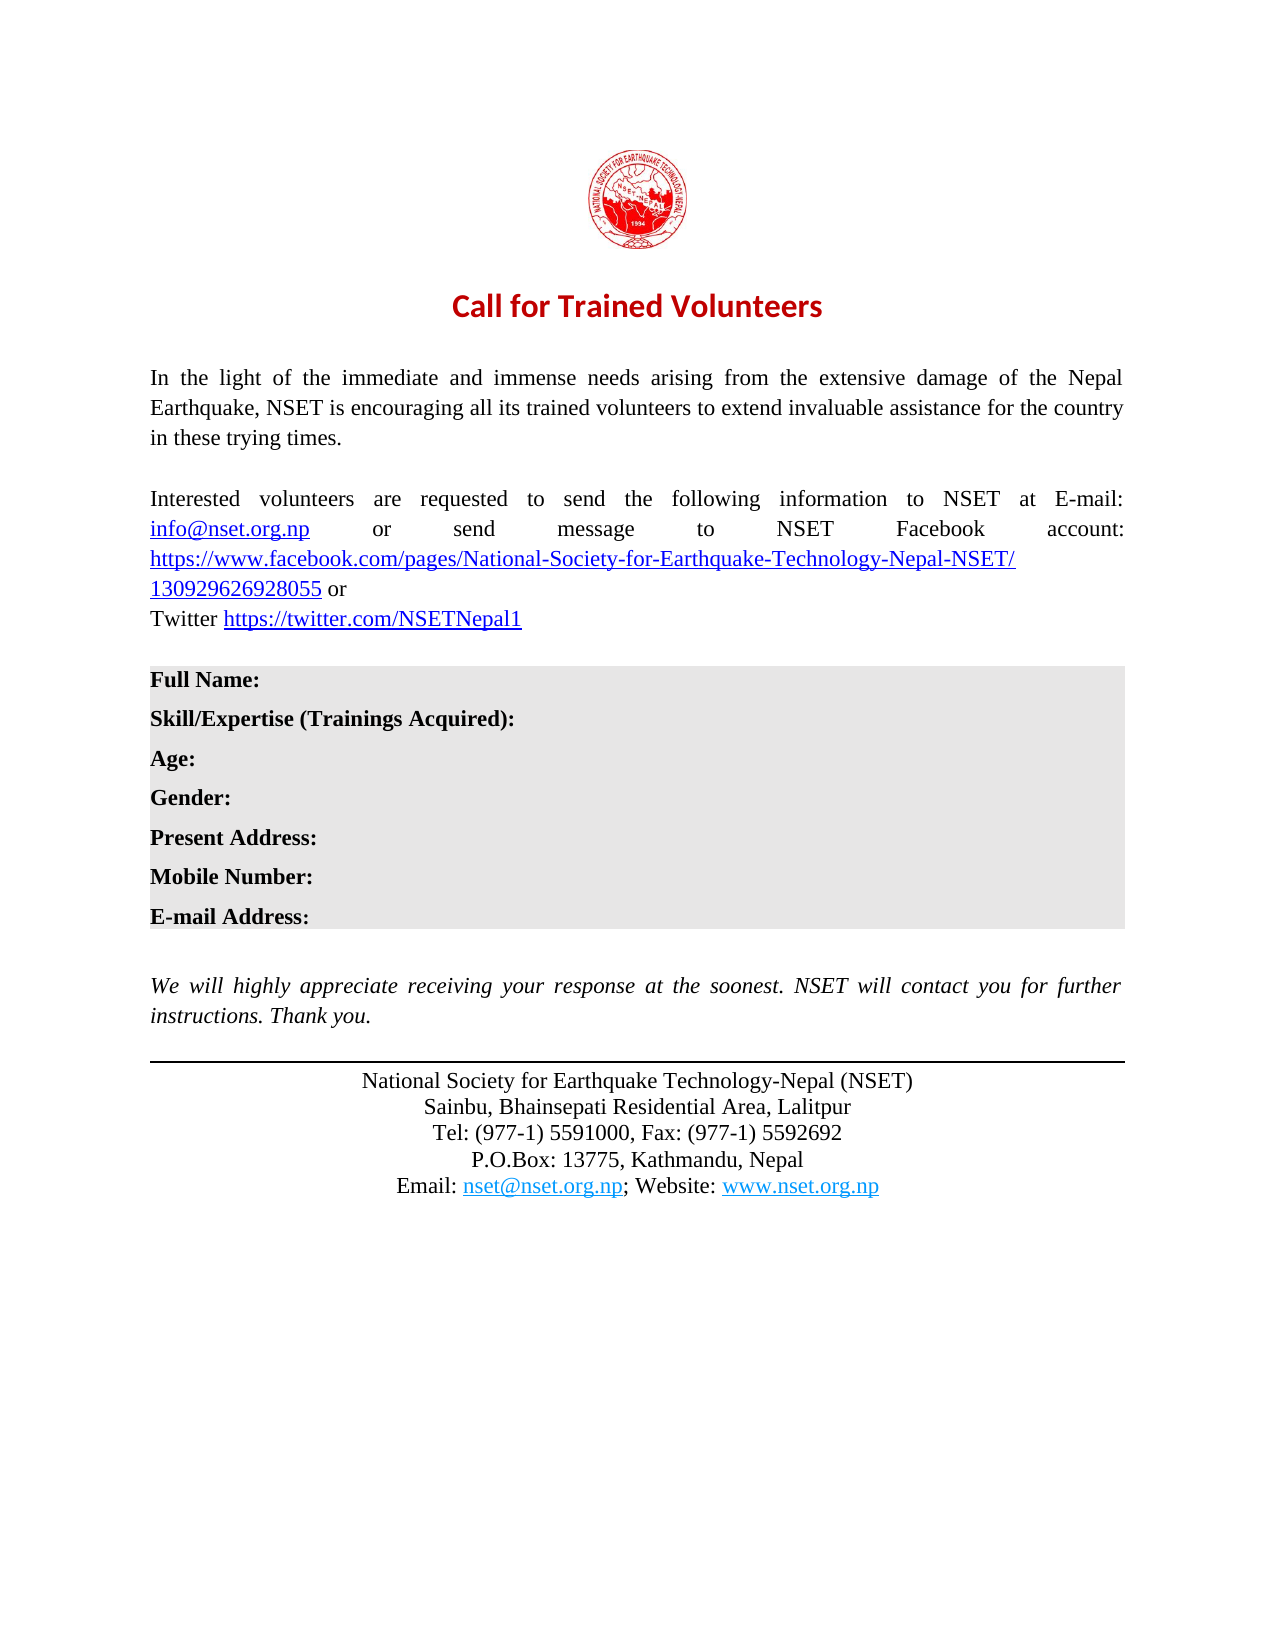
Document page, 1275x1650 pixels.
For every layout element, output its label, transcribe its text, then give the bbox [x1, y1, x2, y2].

text Mobile Number: [150, 863, 1125, 889]
text Interested volunteers are requested to send the following information to NSET at E-mail: info@nset.org.np or send message to NSET Facebook account: https://www.facebook.com/pages/National-Society-for-Earthquake-Technology-Nepal-NSET/130929626928055 or [150, 484, 1125, 602]
text Call for Trained Volunteers [150, 285, 1125, 326]
text Skill/Expertise (Trainings Acquired): [150, 705, 1125, 732]
picture [588, 150, 687, 249]
text In the light of the immediate and immense needs arising from the extensive damage of the Nepal Earthquake, NSET is encouraging all its trained volunteers to extend invaluable assistance for the country in these trying times. [150, 364, 1125, 451]
text Present Address: [150, 824, 1125, 850]
text We will highly appreciate receiving your response at the soonest. NSET will contact you for further instructions. Thank you. [150, 972, 1125, 1029]
text E-mail Address: [150, 903, 1125, 929]
text Twitter https://twitter.com/NSETNepal1 [150, 605, 1125, 632]
text Age: [150, 745, 1125, 771]
text Sainbu, Bhainsepati Residential Area, Lalitpur Tel: (977-1) 5591000, Fax: (977-1) 5592692 P.O.Box: 13775, Kathmandu, Nepal Email: nset@nset.org.np; Website: www.nset.org.np [150, 1093, 1125, 1198]
text National Society for Earthquake Technology-Nepal (NSET) [150, 1067, 1125, 1093]
text Full Name: [150, 666, 1125, 692]
text Gender: [150, 784, 1125, 811]
